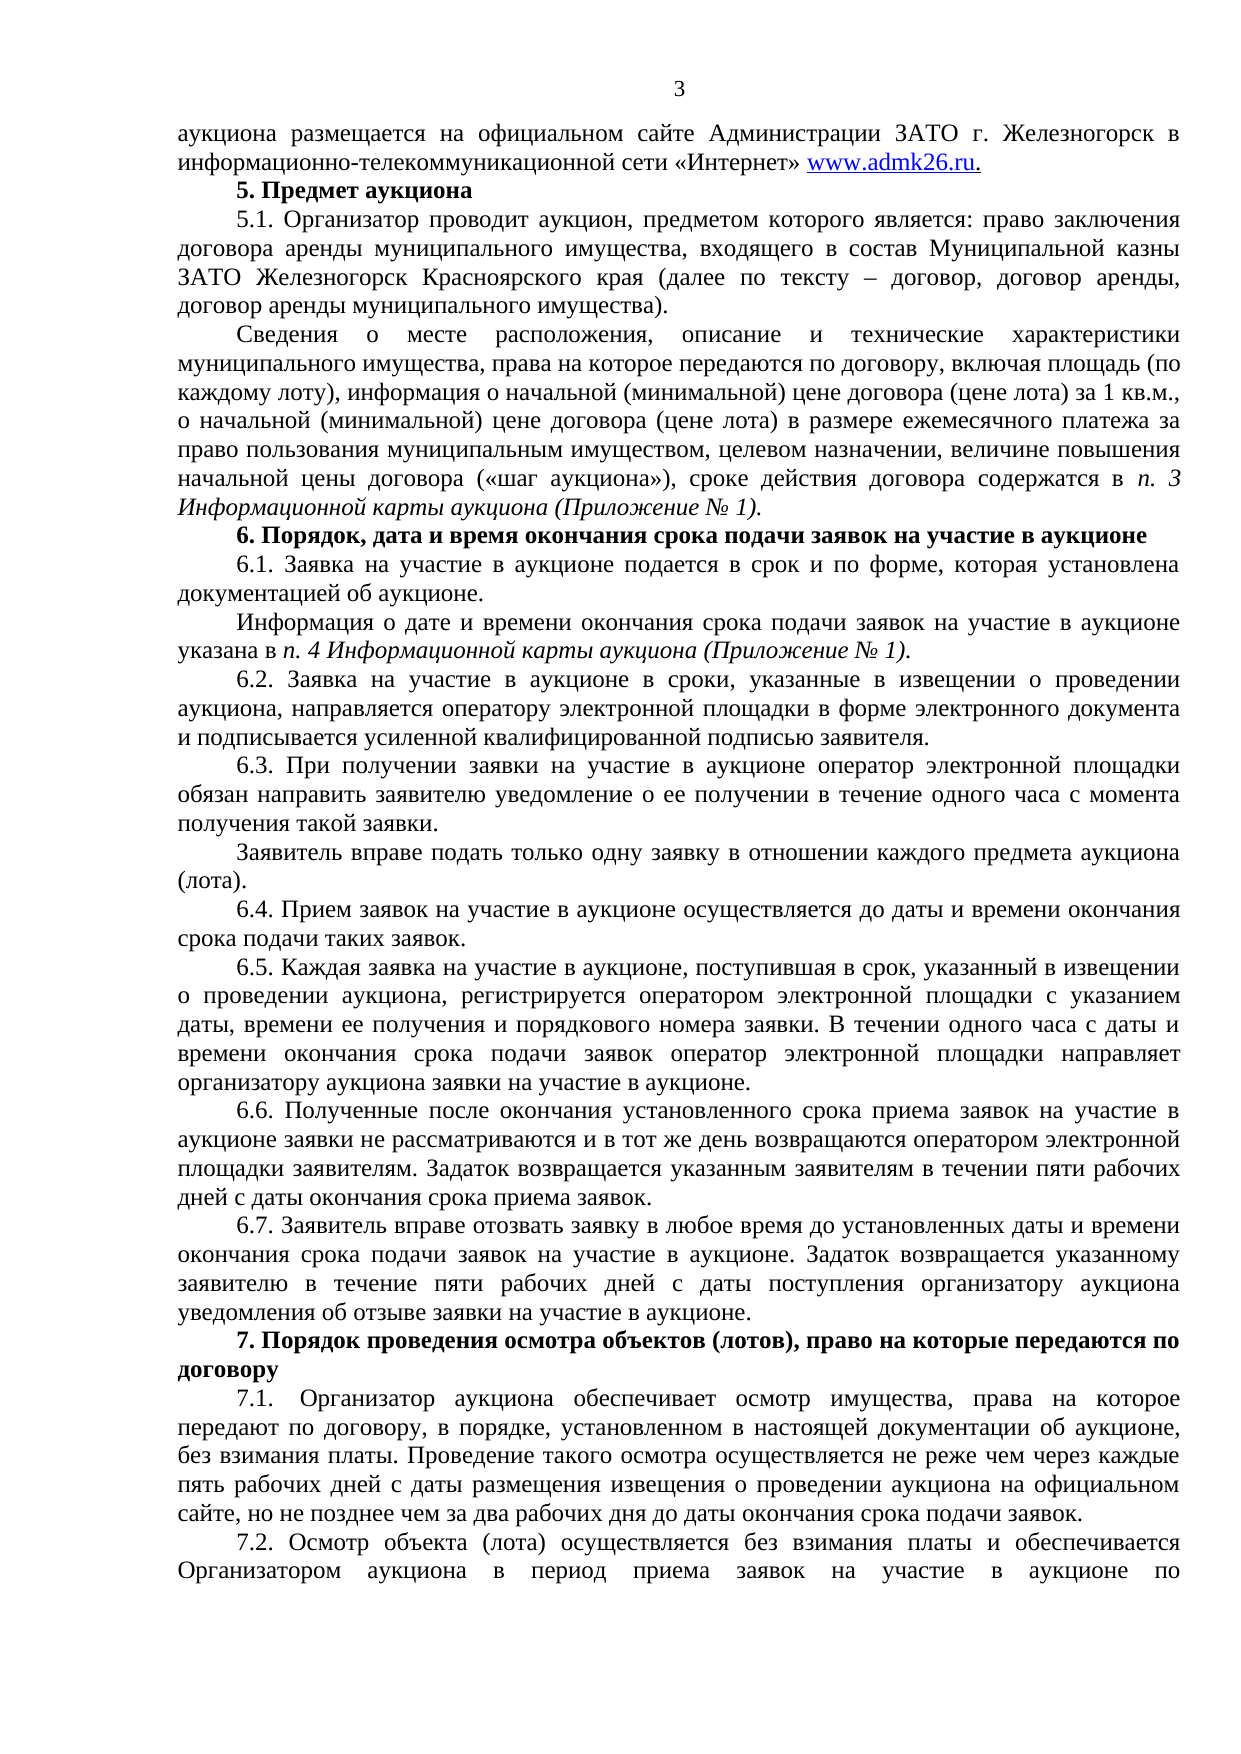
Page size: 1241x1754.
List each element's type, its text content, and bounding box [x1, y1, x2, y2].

text 7.1. Организатор аукциона обеспечивает осмотр имущества, права на которое передают по договору, в порядке, установленном в настоящей документации об аукционе, без взимания платы. Проведение такого осмотра осуществляется не реже чем через каждые пять рабочих дней с даты размещения извещения о проведении аукциона на официальном сайте, но не позднее чем за два рабочих дня до даты окончания срока подачи заявок. [177, 1383, 1181, 1527]
text 6.2. Заявка на участие в аукционе в сроки, указанные в извещении о проведении аукциона, направляется оператору электронной площадки в форме электронного документа и подписывается усиленной квалифицированной подписью заявителя. [177, 664, 1181, 751]
text 6.4. Прием заявок на участие в аукционе осуществляется до даты и времени окончания срока подачи таких заявок. [177, 894, 1181, 952]
text 5.1. Организатор проводит аукцион, предметом которого является: право заключения договора аренды муниципального имущества, входящего в состав Муниципальной казны ЗАТО Железногорск Красноярского края (далее по тексту – договор, договор аренды, договор аренды муниципального имущества). [177, 204, 1181, 319]
text Информация о дате и времени окончания срока подачи заявок на участие в аукционе указана в п. 4 Информационной карты аукциона (Приложение № 1). [177, 607, 1181, 664]
text 6.3. При получении заявки на участие в аукционе оператор электронной площадки обязан направить заявителю уведомление о ее получении в течение одного часа с момента получения такой заявки. [177, 751, 1181, 837]
text 7. Порядок проведения осмотра объектов (лотов), право на которые передаются по договору [177, 1326, 1181, 1383]
text 6.7. Заявитель вправе отозвать заявку в любое время до установленных даты и времени окончания срока подачи заявок на участие в аукционе. Задаток возвращается указанному заявителю в течение пяти рабочих дней с даты поступления организатору аукциона уведомления об отзыве заявки на участие в аукционе. [177, 1211, 1181, 1326]
text 6. Порядок, дата и время окончания срока подачи заявок на участие в аукционе [177, 521, 1181, 549]
text 6.6. Полученные после окончания установленного срока приема заявок на участие в аукционе заявки не рассматриваются и в тот же день возвращаются оператором электронной площадки заявителям. Задаток возвращается указанным заявителям в течении пяти рабочих дней с даты окончания срока приема заявок. [177, 1096, 1181, 1211]
text 5. Предмет аукциона [177, 176, 1181, 204]
text Сведения о месте расположения, описание и технические характеристики муниципального имущества, права на которое передаются по договору, включая площадь (по каждому лоту), информация о начальной (минимальной) цене договора (цене лота) за 1 кв.м., о начальной (минимальной) цене договора (цене лота) в размере ежемесячного платежа за право пользования муниципальным имуществом, целевом назначении, величине повышения начальной цены договора («шаг аукциона»), сроке действия договора содержатся в п. 3 Информационной карты аукциона (Приложение № 1). [177, 319, 1181, 521]
text 6.1. Заявка на участие в аукционе подается в срок и по форме, которая установлена документацией об аукционе. [177, 549, 1181, 607]
text Заявитель вправе подать только одну заявку в отношении каждого предмета аукциона (лота). [177, 837, 1181, 894]
text 6.5. Каждая заявка на участие в аукционе, поступившая в срок, указанный в извещении о проведении аукциона, регистрируется оператором электронной площадки с указанием даты, времени ее получения и порядкового номера заявки. В течении одного часа с даты и времени окончания срока подачи заявок оператор электронной площадки направляет организатору аукциона заявки на участие в аукционе. [177, 952, 1181, 1096]
